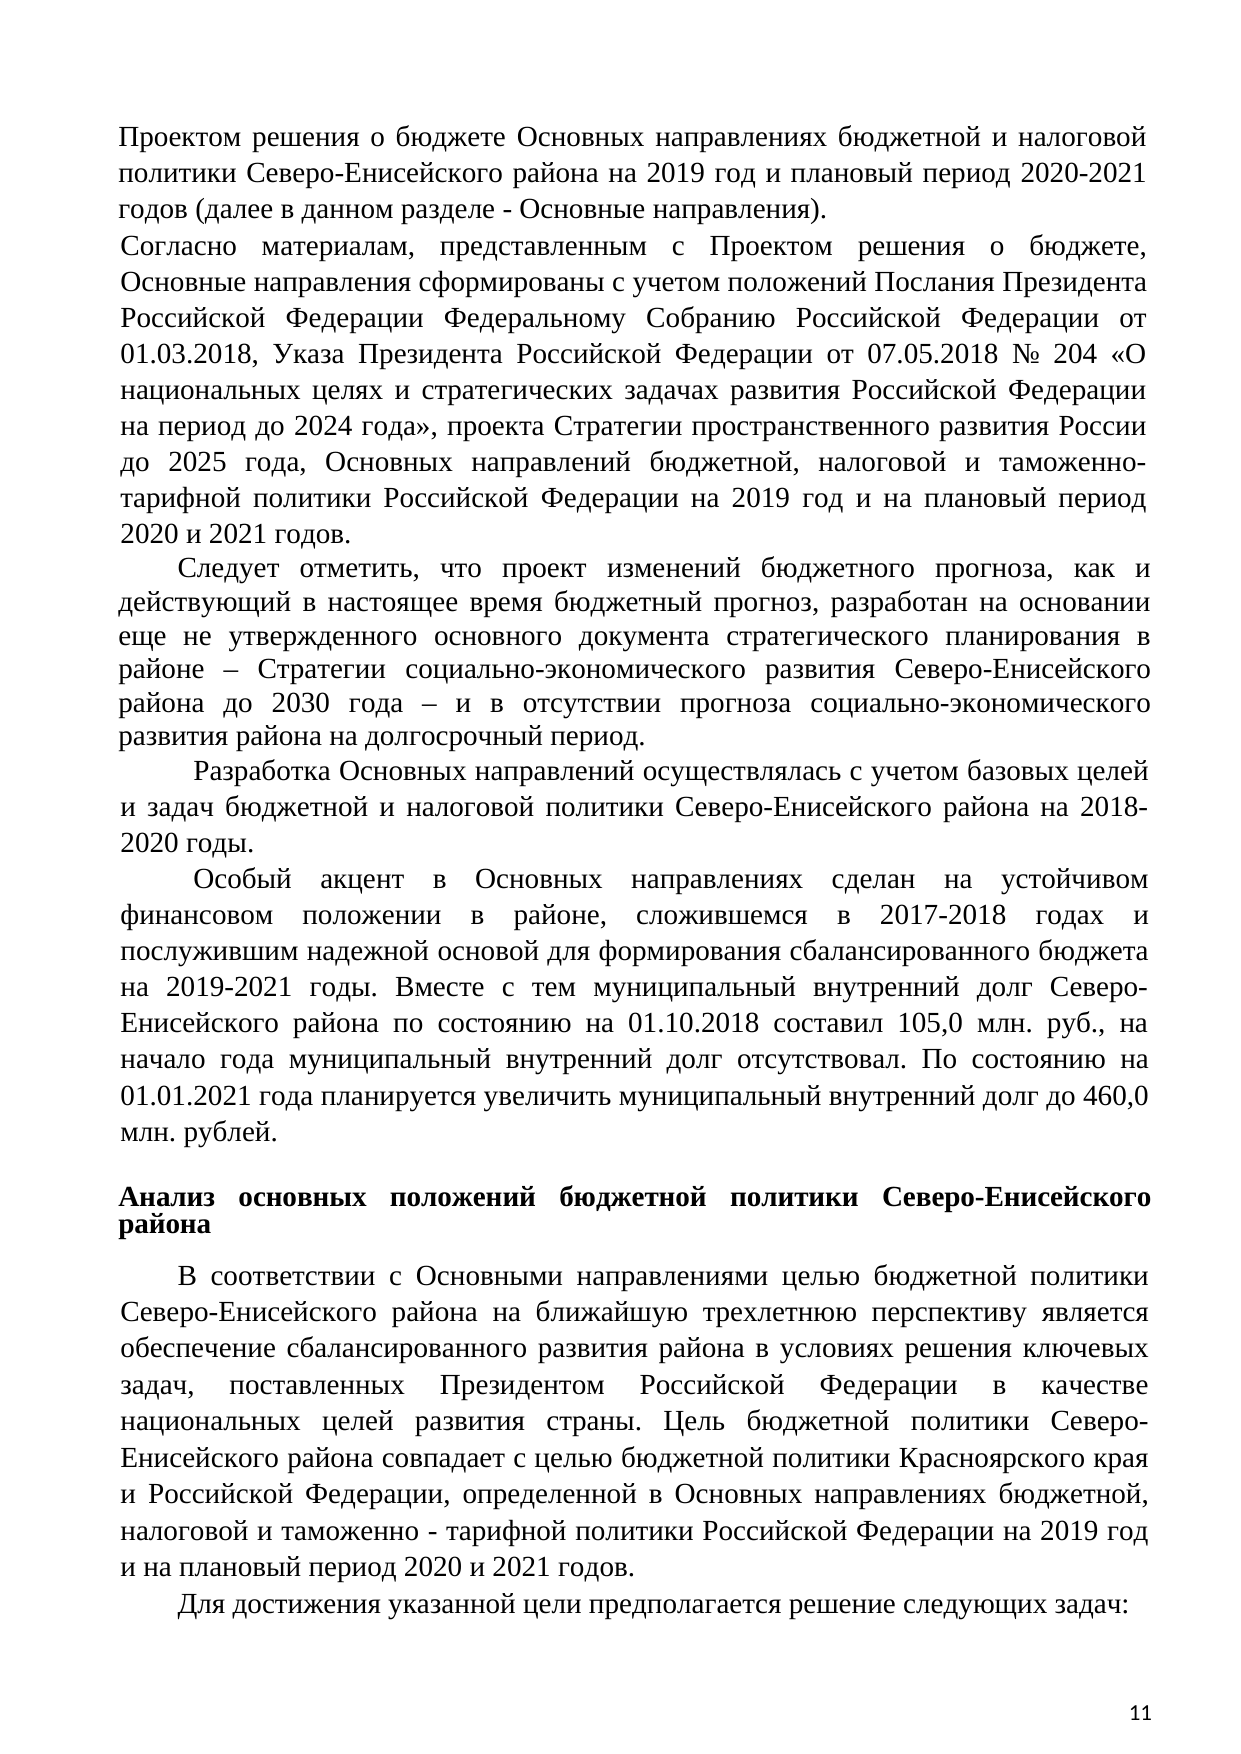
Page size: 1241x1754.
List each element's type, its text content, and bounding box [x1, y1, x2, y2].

text Разработка Основных направлений осуществлялась с учетом базовых целей и задач бюджетной и налоговой политики Северо-Енисейского района на 2018-2020 годы. [120, 752, 1149, 860]
text Для достижения указанной цели предполагается решение следующих задач: [120, 1584, 1149, 1620]
text Согласно материалам, представленным с Проектом решения о бюджете, Основные направления сформированы с учетом положений Послания Президента Российской Федерации Федеральному Собранию Российской Федерации от 01.03.2018, Указа Президента Российской Федерации от 07.05.2018 № 204 «О национальных целях и стратегических задачах развития Российской Федерации на период до 2024 года», проекта Стратегии пространственного развития России до 2025 года, Основных направлений бюджетной, налоговой и таможенно-тарифной политики Российской Федерации на 2019 год и на плановый период 2020 и 2021 годов. [120, 226, 1147, 551]
text Следует отметить, что проект изменений бюджетного прогноза, как и действующий в настоящее время бюджетный прогноз, разработан на основании еще не утвержденного основного документа стратегического планирования в районе – Стратегии социально-экономического развития Северо-Енисейского района до 2030 года – и в отсутствии прогноза социально-экономического развития района на долгосрочный период. [118, 551, 1152, 752]
text Особый акцент в Основных направлениях сделан на устойчивом финансовом положении в районе, сложившемся в 2017-2018 годах и послужившим надежной основой для формирования сбалансированного бюджета на 2019-2021 годы. Вместе с тем муниципальный внутренний долг Северо-Енисейского района по состоянию на 01.10.2018 составил 105,0 млн. руб., на начало года муниципальный внутренний долг отсутствовал. По состоянию на 01.01.2021 года планируется увеличить муниципальный внутренний долг до 460,0 млн. рублей. [120, 860, 1149, 1148]
text В соответствии с Основными направлениями целью бюджетной политики Северо-Енисейского района на ближайшую трехлетнюю перспективу является обеспечение сбалансированного развития района в условиях решения ключевых задач, поставленных Президентом Российской Федерации в качестве национальных целей развития страны. Цель бюджетной политики Северо-Енисейского района совпадает с целью бюджетной политики Красноярского края и Российской Федерации, определенной в Основных направлениях бюджетной, налоговой и таможенно - тарифной политики Российской Федерации на 2019 год и на плановый период 2020 и 2021 годов. [120, 1256, 1149, 1584]
text Анализ основных положений бюджетной политики Северо-Енисейского района [118, 1184, 1152, 1238]
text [118, 118, 1147, 226]
